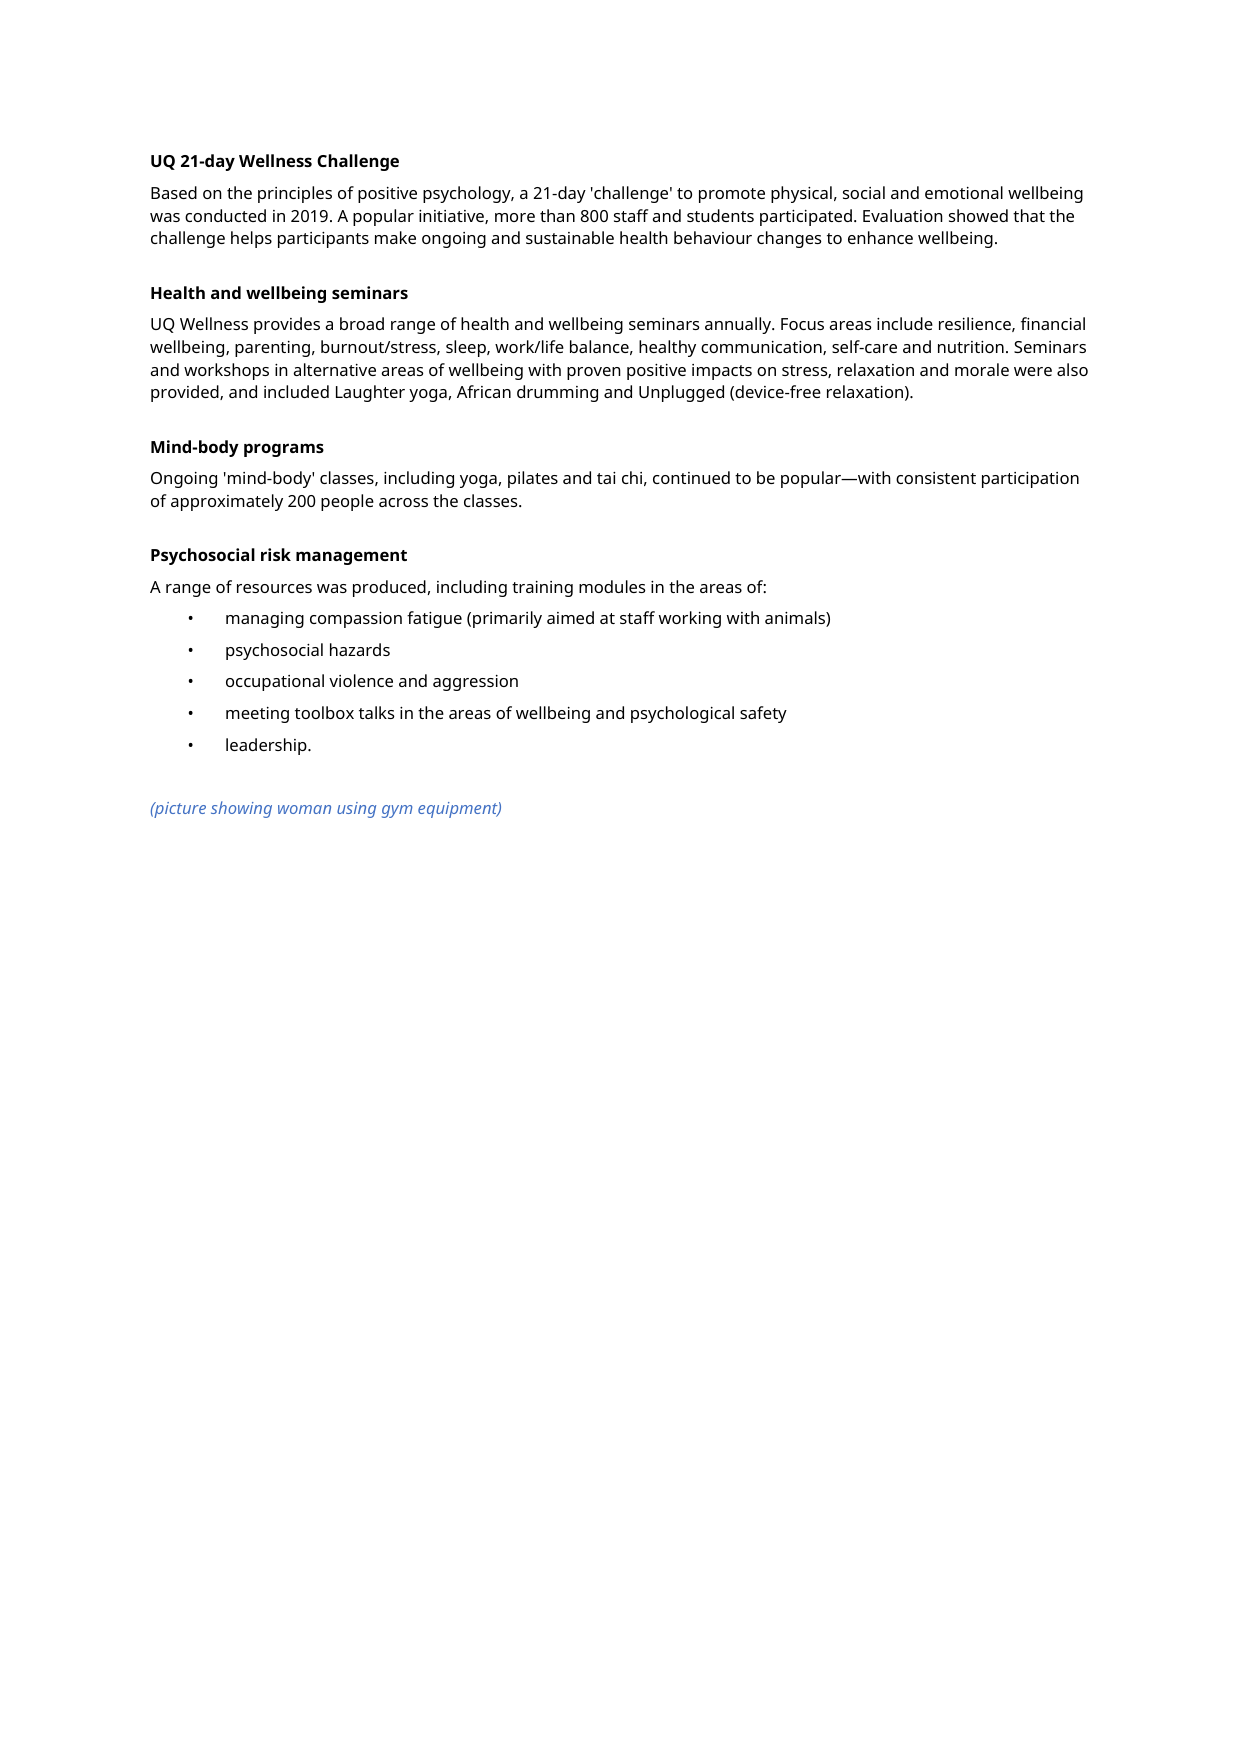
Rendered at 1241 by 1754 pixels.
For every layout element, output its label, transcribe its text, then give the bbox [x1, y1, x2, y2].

list meeting toolbox talks in the areas of wellbeing and psychological safety [187, 702, 1090, 724]
list leadership. [187, 733, 1090, 756]
text Mind-body programs [150, 435, 1090, 458]
list occupational violence and aggression [187, 670, 1090, 693]
text UQ 21-day Wellness Challenge [150, 150, 1090, 173]
text A range of resources was produced, including training modules in the areas of: [150, 575, 1090, 598]
text Psychosocial risk management [150, 544, 1090, 566]
text UQ Wellness provides a broad range of health and wellbeing seminars annually. Focus areas include resilience, financial wellbeing, parenting, burnout/stress, sleep, work/life balance, healthy communication, self-care and nutrition. Seminars and workshops in alternative areas of wellbeing with proven positive impacts on stress, relaxation and morale were also provided, and included Laughter yoga, African drumming and Unplugged (device-free relaxation). [150, 313, 1090, 426]
text Ongoing 'mind-body' classes, including yoga, pilates and tai chi, continued to be popular—with consistent participation of approximately 200 people across the classes. [150, 467, 1090, 535]
list managing compassion fatigue (primarily aimed at staff working with animals) [187, 607, 1090, 629]
text (picture showing woman using gym equipment) [150, 796, 1090, 819]
list psychosocial hazards [187, 638, 1090, 661]
text Health and wellbeing seminars [150, 258, 1090, 304]
text Based on the principles of positive psychology, a 21-day 'challenge' to promote physical, social and emotional wellbeing was conducted in 2019. A popular initiative, more than 800 staff and students participated. Evaluation showed that the challenge helps participants make ongoing and sustainable health behaviour changes to enhance wellbeing. [150, 182, 1090, 250]
